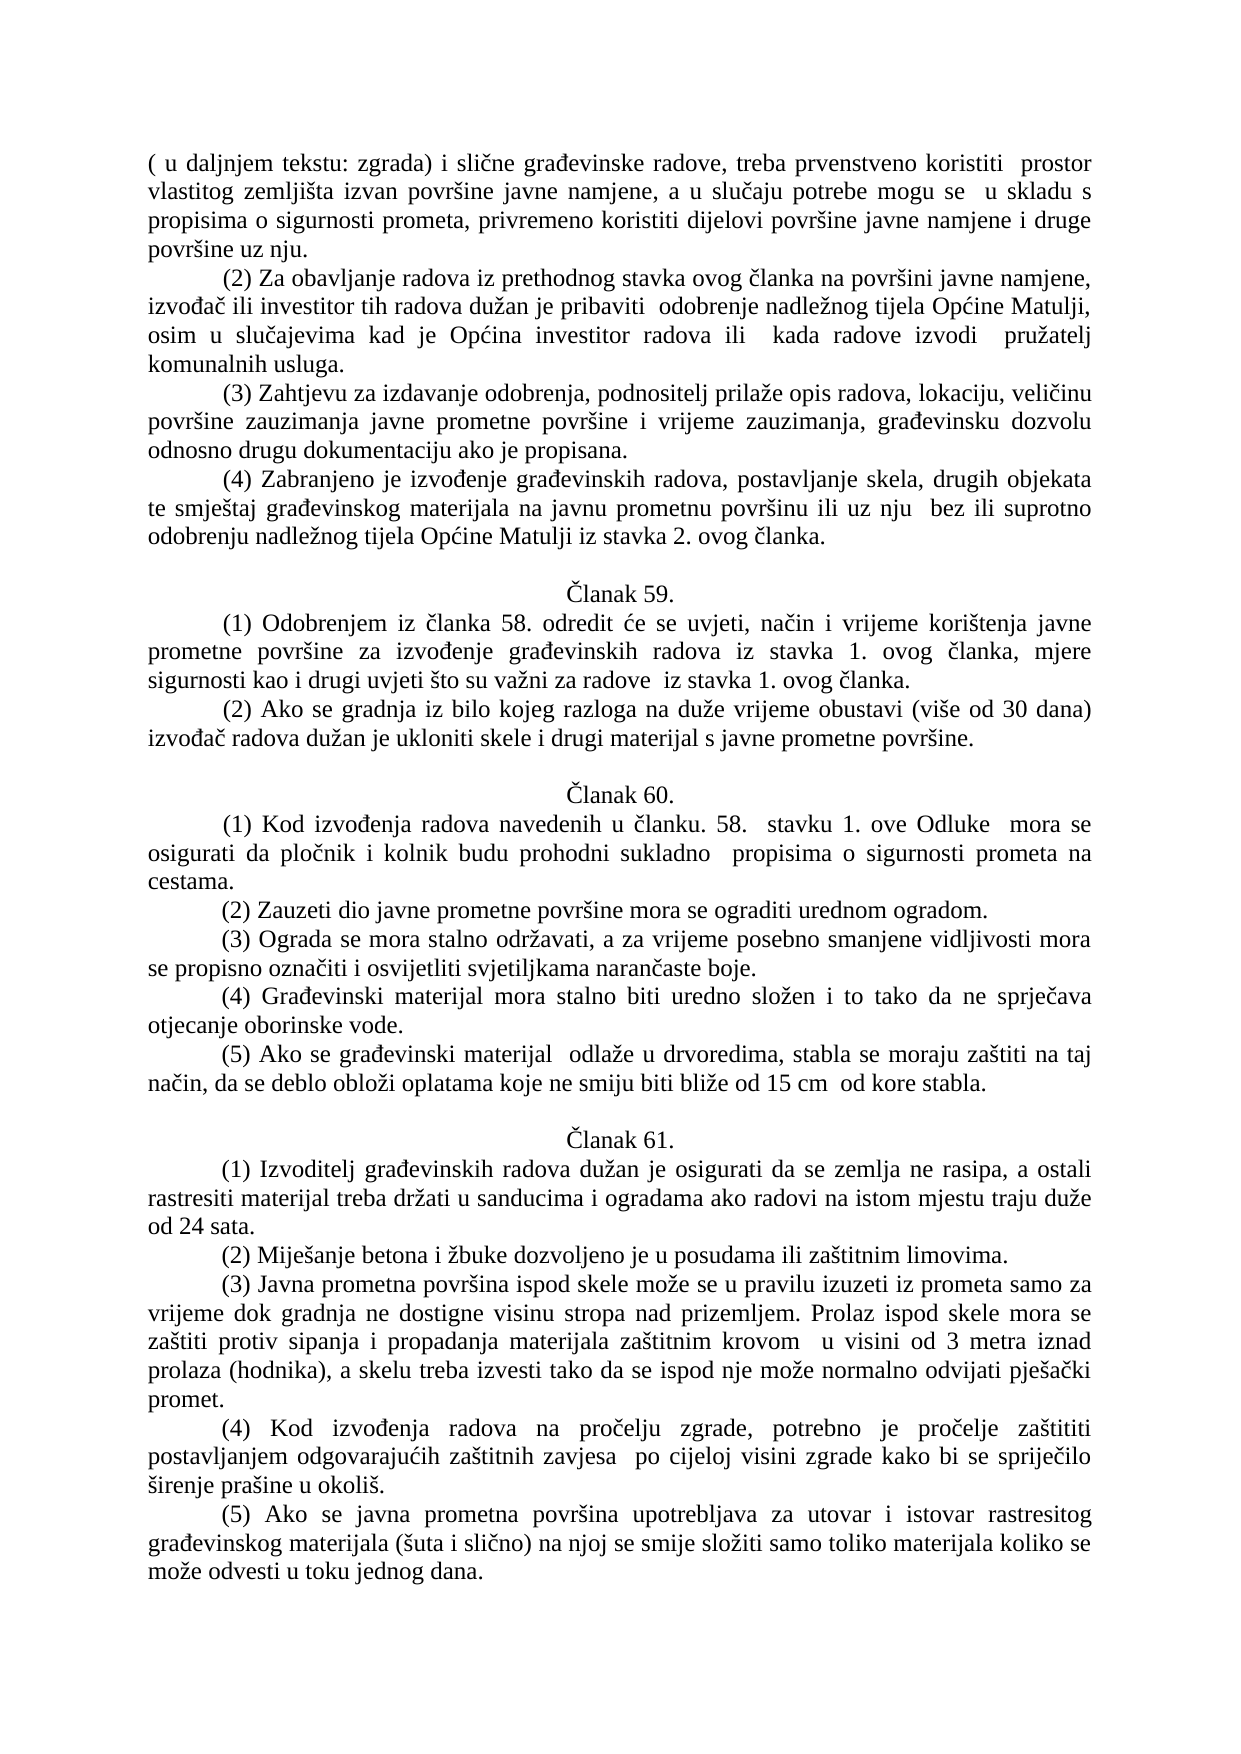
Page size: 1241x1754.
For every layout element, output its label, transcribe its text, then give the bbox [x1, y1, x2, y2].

text (5) Ako se građevinski materijal odlaže u drvoredima, stabla se moraju zaštiti na taj način, da se deblo obloži oplatama koje ne smiju biti bliže od od kore stabla. [148, 1039, 1093, 1096]
text (3) Ograda se mora stalno održavati, a za vrijeme posebno smanjene vidljivosti mora se propisno označiti i osvijetliti svjetiljkama narančaste boje. [148, 924, 1093, 981]
text (1) Izvoditelj građevinskih radova dužan je osigurati da se zemlja ne rasipa, a ostali rastresiti materijal treba držati u sanducima i ogradama ako radovi na istom mjestu traju duže od 24 sata. [148, 1154, 1093, 1240]
text (4) Zabranjeno je izvođenje građevinskih radova, postavljanje skela, drugih objekata te smještaj građevinskog materijala na javnu prometnu površinu ili uz nju bez ili suprotno odobrenju nadležnog tijela Općine Matulji iz stavka 2. ovog članka. [148, 464, 1093, 550]
text (2) Za obavljanje radova iz prethodnog stavka ovog članka na površini javne namjene, izvođač ili investitor tih radova dužan je pribaviti odobrenje nadležnog tijela Općine Matulji, osim u slučajevima kad je Općina investitor radova ili kada radove izvodi pružatelj komunalnih usluga. [148, 263, 1093, 378]
text (3) Javna prometna površina ispod skele može se u pravilu izuzeti iz prometa samo za vrijeme dok gradnja ne dostigne visinu stropa nad prizemljem. Prolaz ispod skele mora se zaštiti protiv sipanja i propadanja materijala zaštitnim krovom u visini od iznad prolaza (hodnika), a skelu treba izvesti tako da se ispod nje može normalno odvijati pješački promet. [148, 1269, 1093, 1413]
text (4) Građevinski materijal mora stalno biti uredno složen i to tako da ne sprječava otjecanje oborinske vode. [148, 981, 1093, 1039]
text (5) Ako se javna prometna površina upotrebljava za utovar i istovar rastresitog građevinskog materijala (šuta i slično) na njoj se smije složiti samo toliko materijala koliko se može odvesti u toku jednog dana. [148, 1499, 1093, 1585]
text (2) Ako se gradnja iz bilo kojeg razloga na duže vrijeme obustavi (više od 30 dana) izvođač radova dužan je ukloniti skele i drugi materijal s javne prometne površine. [148, 694, 1093, 751]
text (3) Zahtjevu za izdavanje odobrenja, podnositelj prilaže opis radova, lokaciju, veličinu površine zauzimanja javne prometne površine i vrijeme zauzimanja, građevinsku dozvolu odnosno drugu dokumentaciju ako je propisana. [148, 378, 1093, 464]
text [148, 148, 1093, 263]
text Članak 60. [148, 780, 1093, 809]
text Članak 59. [148, 579, 1093, 608]
text Članak 61. [148, 1125, 1093, 1154]
text (1) Odobrenjem iz članka 58. odredit će se uvjeti, način i vrijeme korištenja javne prometne površine za izvođenje građevinskih radova iz stavka 1. ovog članka, mjere sigurnosti kao i drugi uvjeti što su važni za radove iz stavka 1. ovog članka. [148, 608, 1093, 694]
text (2) Zauzeti dio javne prometne površine mora se ograditi urednom ogradom. [148, 895, 1093, 924]
text (1) Kod izvođenja radova navedenih u članku. 58. stavku 1. ove Odluke mora se osigurati da pločnik i kolnik budu prohodni sukladno propisima o sigurnosti prometa na cestama. [148, 809, 1093, 895]
text (2) Miješanje betona i žbuke dozvoljeno je u posudama ili zaštitnim limovima. [148, 1240, 1093, 1269]
text (4) Kod izvođenja radova na pročelju zgrade, potrebno je pročelje zaštititi postavljanjem odgovarajućih zaštitnih zavjesa po cijeloj visini zgrade kako bi se spriječilo širenje prašine u okoliš. [148, 1413, 1093, 1499]
